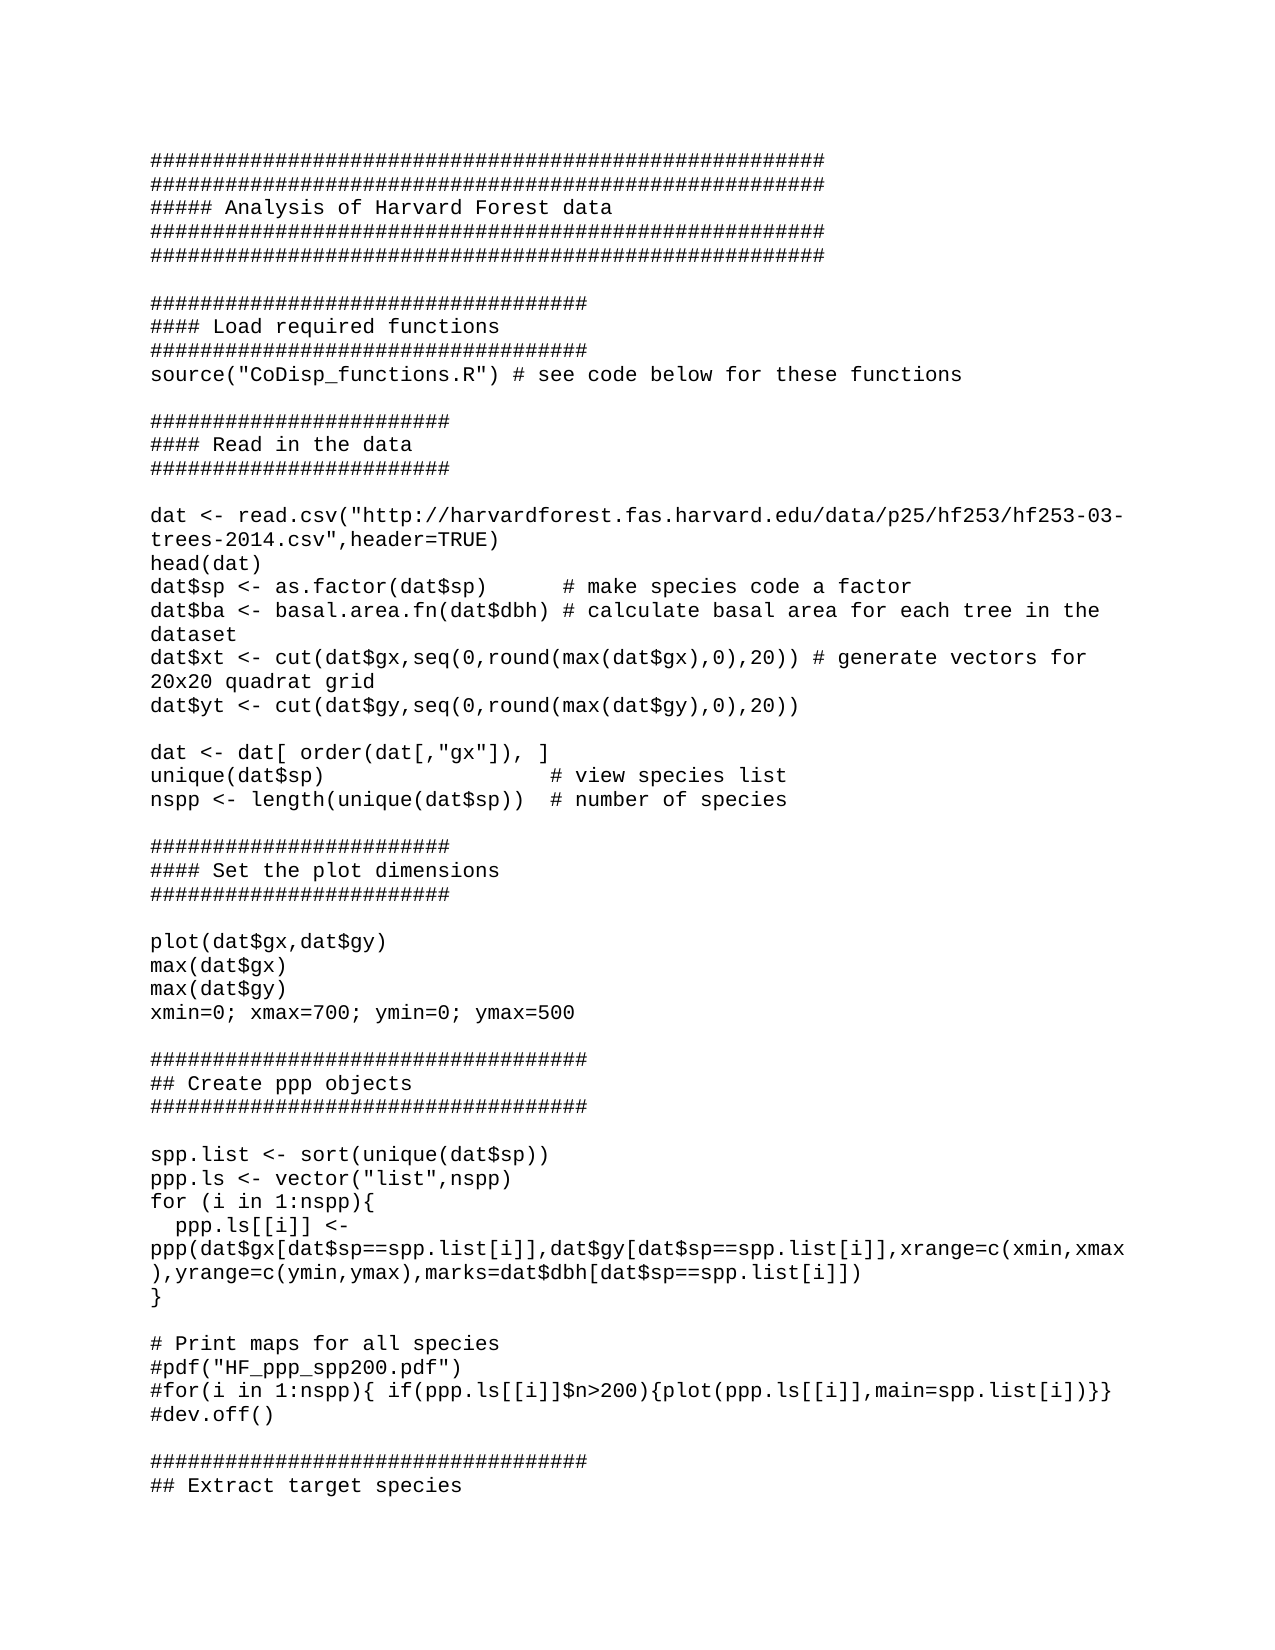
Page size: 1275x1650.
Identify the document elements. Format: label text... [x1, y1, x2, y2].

text plot(dat$gx,dat$gy) [150, 931, 1125, 955]
text #### Load required functions [150, 316, 1125, 340]
text ######################## [150, 836, 1125, 860]
text # Print maps for all species [150, 1333, 1125, 1357]
text dat <- dat[ order(dat[,"gx"]), ] [150, 742, 1125, 766]
text source("CoDisp_functions.R") # see code below for these functions [150, 363, 1125, 387]
text ################################### [150, 1049, 1125, 1073]
text ## Extract target species [150, 1475, 1125, 1498]
text spp.list <- sort(unique(dat$sp)) [150, 1144, 1125, 1167]
text ###################################################### [150, 221, 1125, 244]
text ######################## [150, 884, 1125, 907]
text } [150, 1286, 1125, 1309]
text #### Set the plot dimensions [150, 860, 1125, 884]
text #for(i in 1:nspp){ if(ppp.ls[[i]]$n>200){plot(ppp.ls[[i]],main=spp.list[i])}} [150, 1380, 1125, 1404]
text ################################### [150, 1451, 1125, 1475]
text ######################## [150, 458, 1125, 482]
text ###################################################### [150, 244, 1125, 268]
text head(dat) [150, 553, 1125, 576]
text for (i in 1:nspp){ [150, 1191, 1125, 1215]
text unique(dat$sp) # view species list [150, 766, 1125, 789]
text max(dat$gx) [150, 955, 1125, 978]
text xmin=0; xmax=700; ymin=0; ymax=500 [150, 1002, 1125, 1026]
text ###################################################### [150, 174, 1125, 197]
text ######################## [150, 411, 1125, 434]
text ##### Analysis of Harvard Forest data [150, 197, 1125, 221]
text ################################### [150, 340, 1125, 363]
text ################################### [150, 293, 1125, 316]
text ppp.ls <- vector("list",nspp) [150, 1167, 1125, 1191]
text ## Create ppp objects [150, 1073, 1125, 1097]
text #dev.off() [150, 1404, 1125, 1428]
text dat$yt <- cut(dat$gy,seq(0,round(max(dat$gy),0),20)) [150, 694, 1125, 718]
text dat$ba <- basal.area.fn(dat$dbh) # calculate basal area for each tree in the dataset [150, 600, 1125, 647]
text dat <- read.csv("http://harvardforest.fas.harvard.edu/data/p25/hf253/hf253-03-trees-2014.csv",header=TRUE) [150, 505, 1125, 553]
text ###################################################### [150, 150, 1125, 174]
text dat$sp <- as.factor(dat$sp) # make species code a factor [150, 576, 1125, 600]
text max(dat$gy) [150, 978, 1125, 1002]
text nspp <- length(unique(dat$sp)) # number of species [150, 789, 1125, 813]
text ################################### [150, 1097, 1125, 1120]
text #### Read in the data [150, 434, 1125, 458]
text #pdf("HF_ppp_spp200.pdf") [150, 1357, 1125, 1380]
text dat$xt <- cut(dat$gx,seq(0,round(max(dat$gx),0),20)) # generate vectors for 20x20 quadrat grid [150, 647, 1125, 694]
